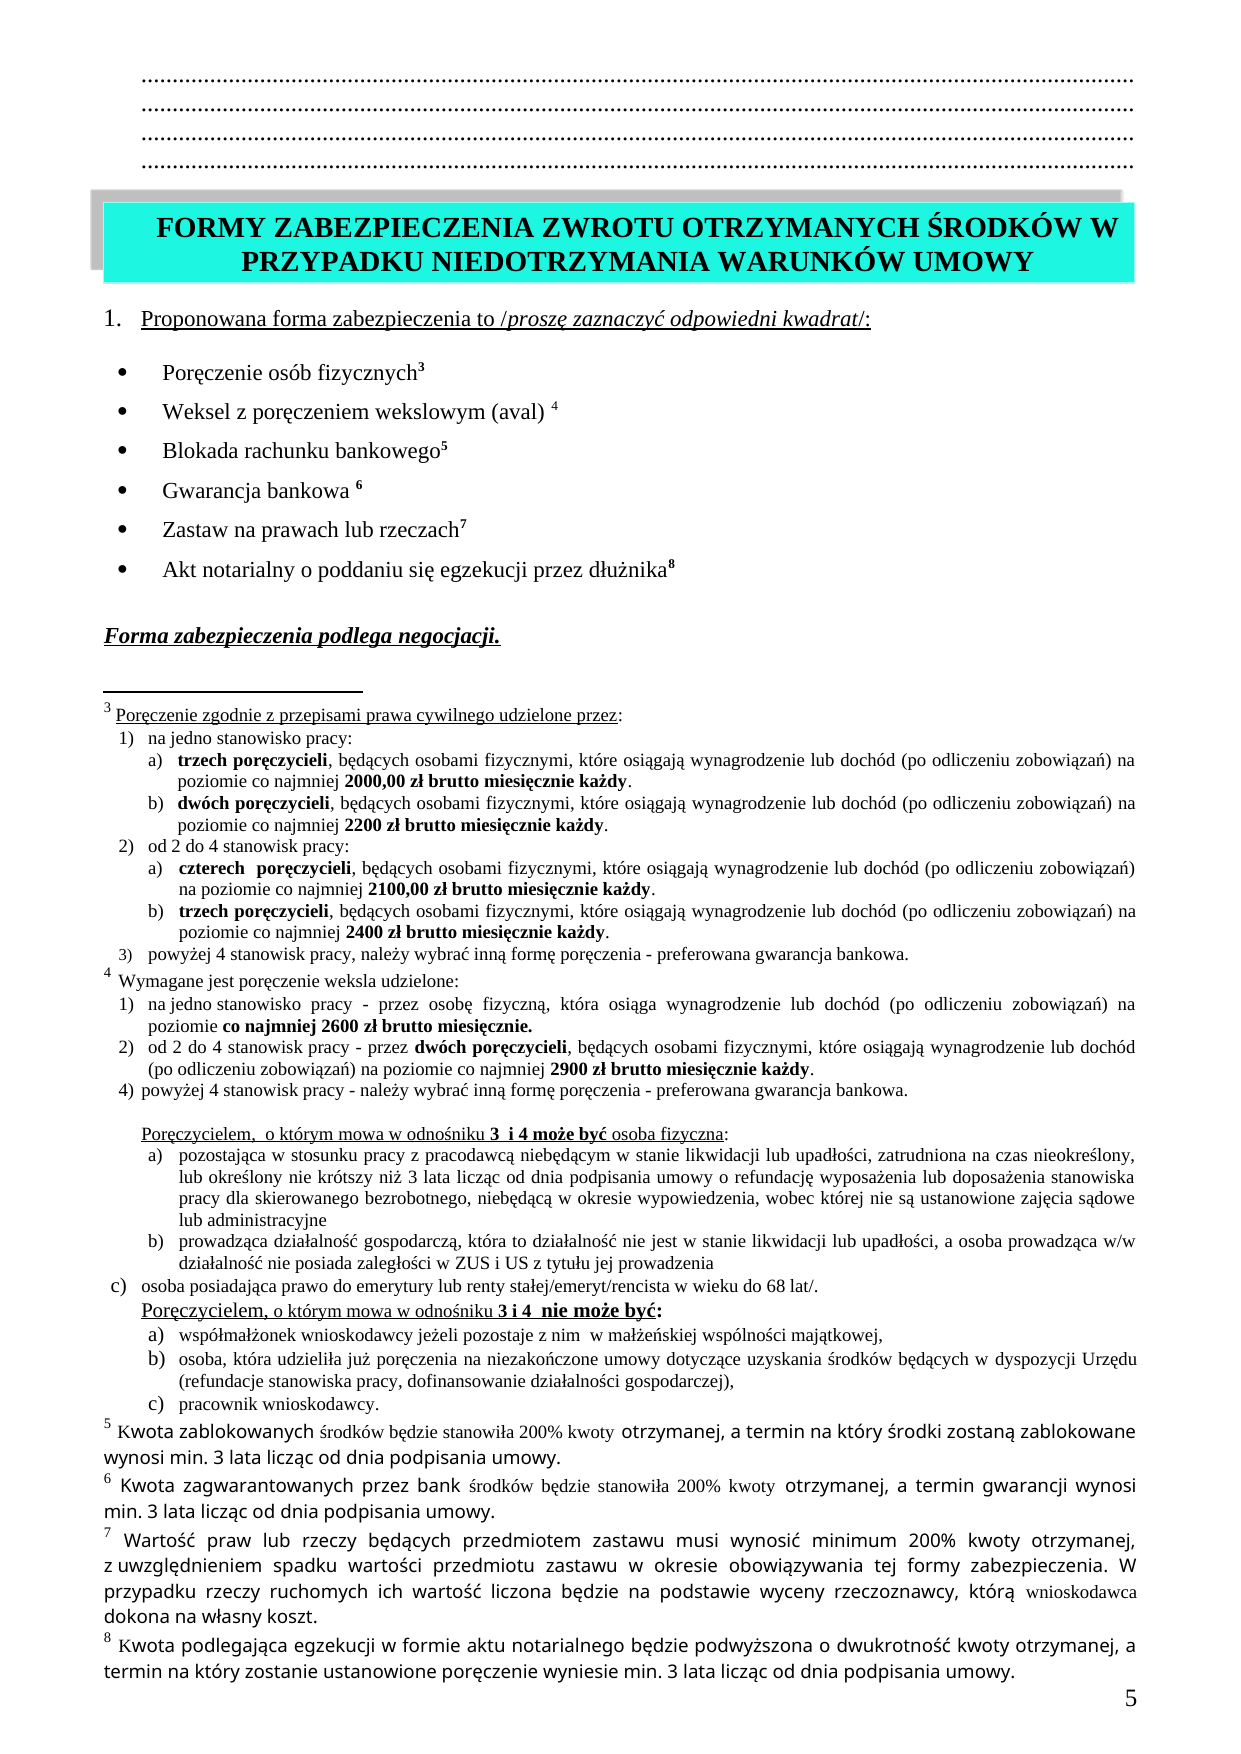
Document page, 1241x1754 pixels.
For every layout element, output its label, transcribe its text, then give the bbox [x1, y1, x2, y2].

text Blokada rachunku bankowego [103, 437, 1137, 464]
text Zastaw na prawach lub rzeczach [103, 516, 1137, 543]
text Gwarancja bankowa [103, 477, 1137, 503]
text Forma zabezpieczenia podlega negocjacji. [103, 622, 1137, 648]
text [141, 59, 1137, 88]
list Proponowana forma zabezpieczenia to /proszę zaznaczyć odpowiedni kwadrat/: [103, 303, 1137, 332]
text Akt notarialny o poddaniu się egzekucji przez dłużnika [103, 556, 1137, 582]
text Poręczenie osób fizycznych [103, 358, 1137, 385]
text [141, 88, 1137, 117]
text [141, 117, 1137, 145]
text Weksel z poręczeniem wekslowym (aval) [103, 398, 1137, 424]
